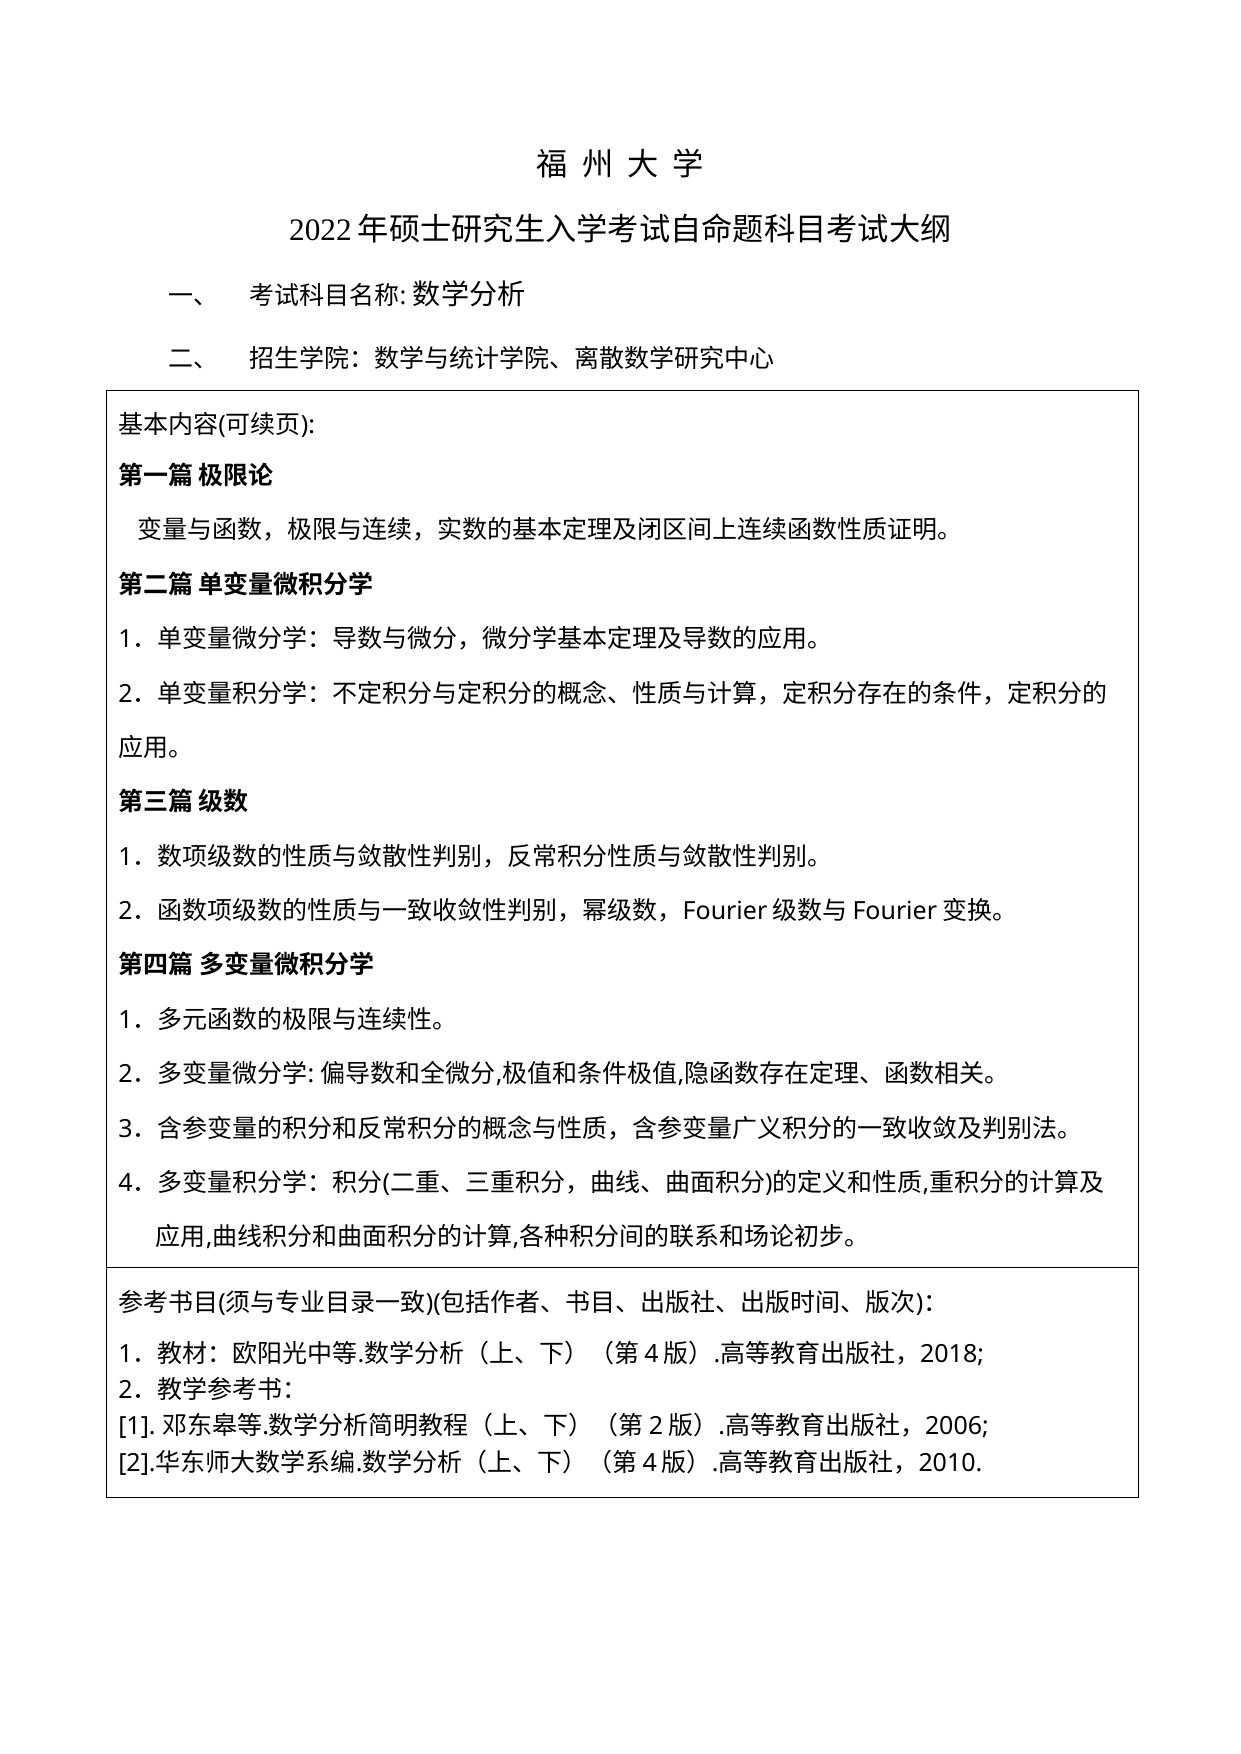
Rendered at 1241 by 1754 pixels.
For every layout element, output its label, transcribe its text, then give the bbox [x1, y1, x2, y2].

table_cell 参考书目(须与专业目录一致)(包括作者、书目、出版社、出版时间、版次)： 1．教材：欧阳光中等.数学分析（上、下）（第4版）.高等教育出版社，2018; 2．教学参考书： [1]. 邓东皋等.数学分析简明教程（上、下）（第2版）.高等教育出版社，2006; [2].华东师大数学系编.数学分析（上、下）（第4版）.高等教育出版社，2010. [107, 1268, 1138, 1497]
list 考试科目名称: 数学分析 [168, 259, 1122, 324]
text 福 州 大 学 [118, 129, 1122, 194]
list 招生学院：数学与统计学院、离散数学研究中心 [168, 324, 1122, 389]
text 2022年硕士研究生入学考试自命题科目考试大纲 [118, 194, 1122, 259]
table_header 基本内容(可续页): 第一篇 极限论 变量与函数，极限与连续，实数的基本定理及闭区间上连续函数性质证明。 第二篇 单变量微积分学 1．单变量微分学：导数与微分，微分学基本定理及导数的应用。 2．单变量积分学：不定积分与定积分的概念、性质与计算，定积分存在的条件，定积分的应用。 第三篇 级数 1．数项级数的性质与敛散性判别，反常积分性质与敛散性判别。 2．函数项级数的性质与一致收敛性判别，幂级数，Fourier级数与Fourier变换。 第四篇 多变量微积分学 1．多元函数的极限与连续性。 2．多变量微分学: 偏导数和全微分,极值和条件极值,隐函数存在定理、函数相关。 3．含参变量的积分和反常积分的概念与性质，含参变量广义积分的一致收敛及判别法。 4．多变量积分学：积分(二重、三重积分，曲线、曲面积分)的定义和性质,重积分的计算及应用,曲线积分和曲面积分的计算,各种积分间的联系和场论初步。 [107, 391, 1138, 1267]
